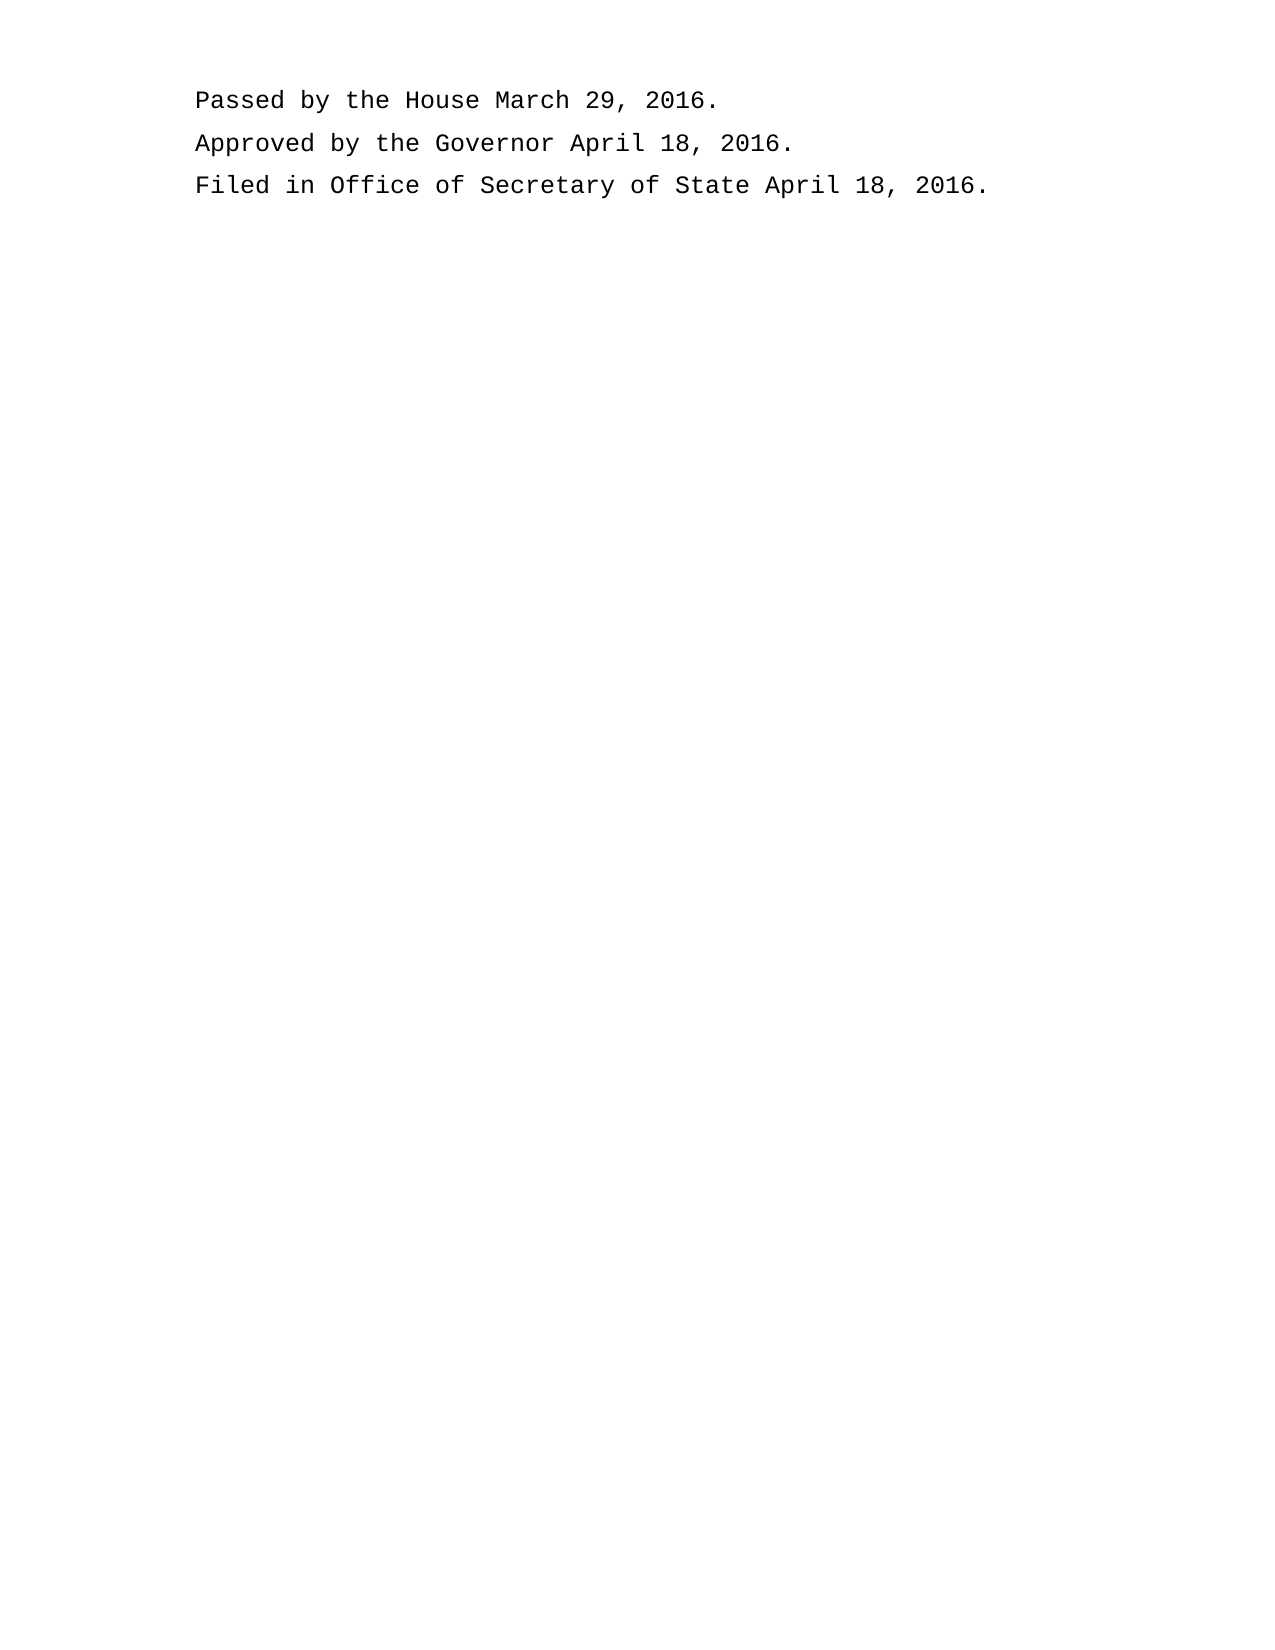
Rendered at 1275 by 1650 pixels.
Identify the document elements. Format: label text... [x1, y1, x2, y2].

text Filed in Office of Secretary of State April 18, 2016. [135, 160, 1170, 202]
text Passed by the House March 29, 2016. [135, 75, 1170, 117]
text Approved by the Governor April 18, 2016. [135, 117, 1170, 160]
